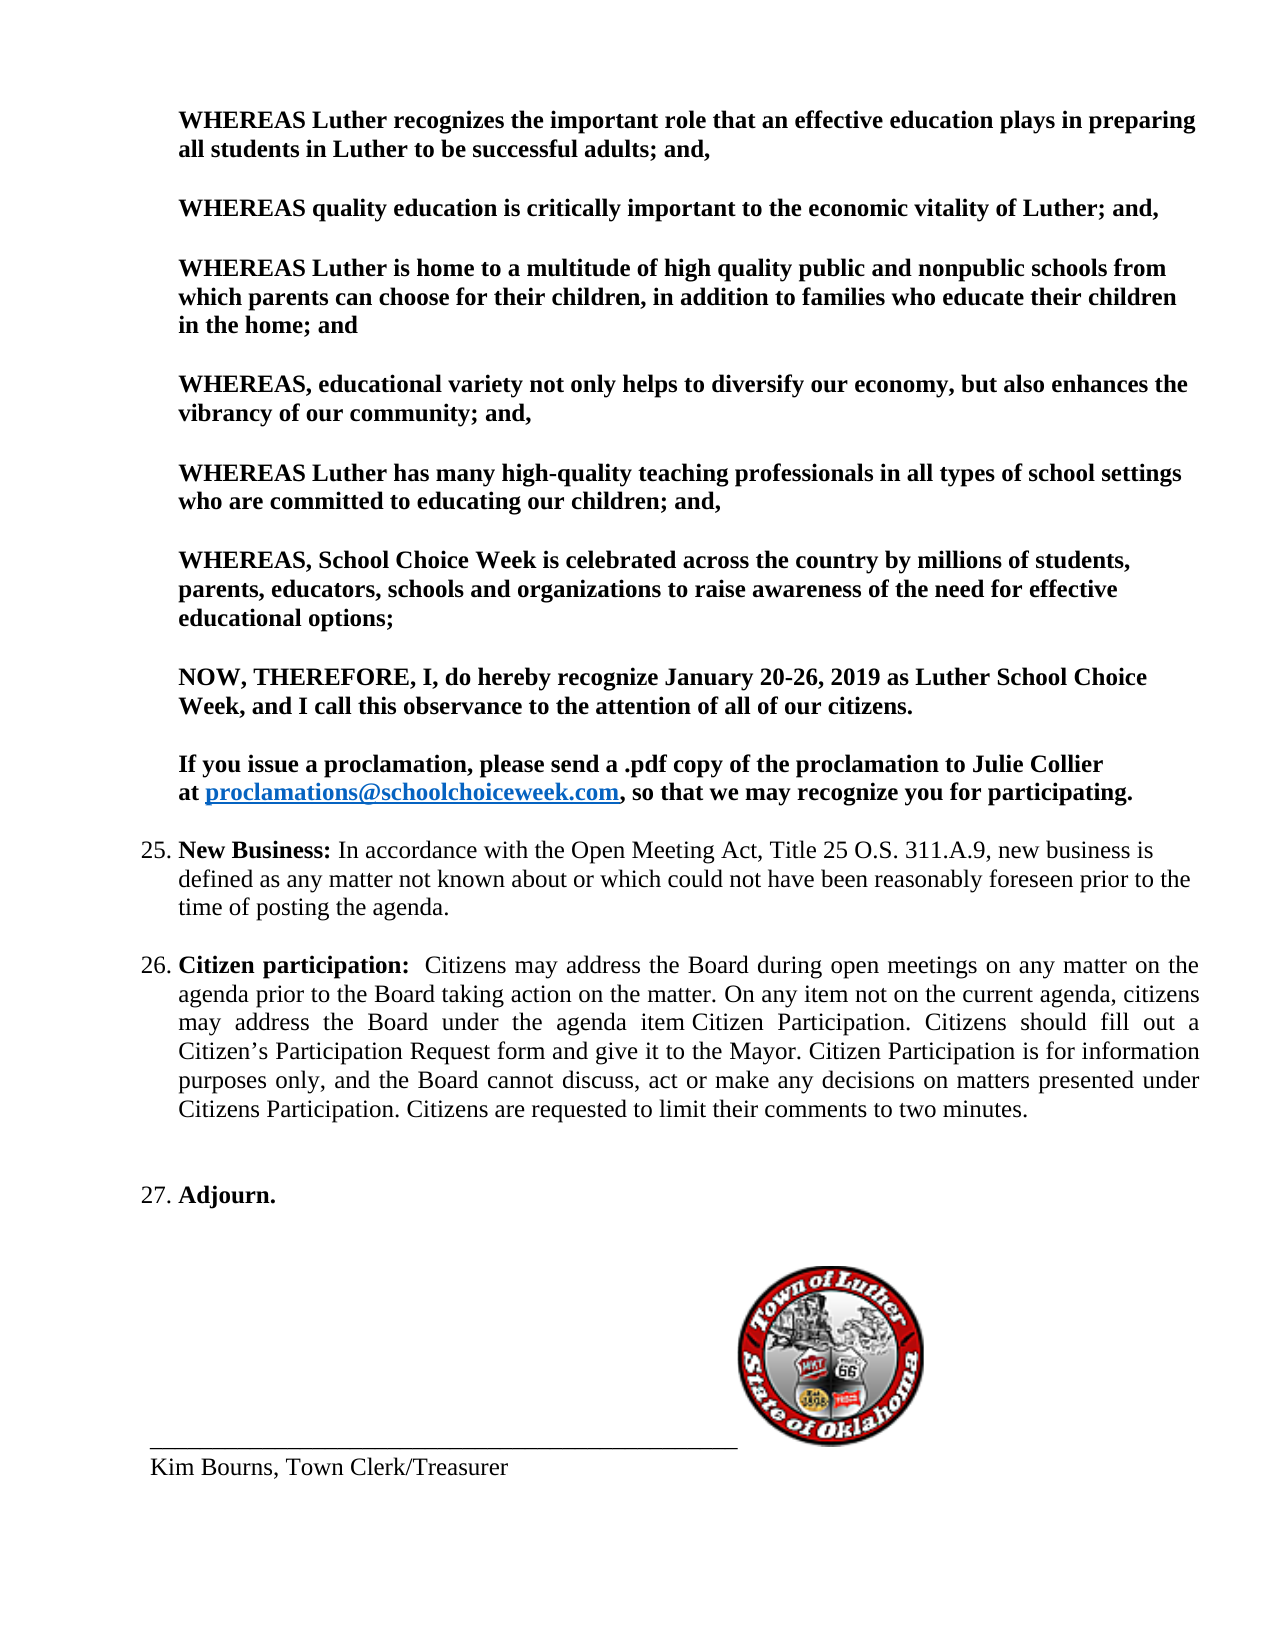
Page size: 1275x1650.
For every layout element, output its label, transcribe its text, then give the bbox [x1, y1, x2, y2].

list Adjourn. [141, 1180, 1200, 1209]
text _______________________________________________ [150, 1266, 1200, 1452]
text Kim Bourns, Town Clerk/Treasurer [150, 1452, 1200, 1481]
text WHEREAS, School Choice Week is celebrated across the country by millions of students, parents, educators, schools and organizations to raise awareness of the need for effective educational options; [178, 546, 1200, 632]
text If you issue a proclamation, please send a .pdf copy of the proclamation to Julie Collier at proclamations@schoolchoiceweek.com, so that we may recognize you for participating. [178, 749, 1200, 806]
list Citizen participation: Citizens may address the Board during open meetings on any matter on the agenda prior to the Board taking action on the matter. On any item not on the current agenda, citizens may address the Board under the agenda item Citizen Participation. Citizens should fill out a Citizen’s Participation Request form and give it to the Mayor. Citizen Participation is for information purposes only, and the Board cannot discuss, act or make any decisions on matters presented under Citizens Participation. Citizens are requested to limit their comments to two minutes. [141, 950, 1200, 1122]
text WHEREAS, educational variety not only helps to diversify our economy, but also enhances the vibrancy of our community; and, [178, 369, 1200, 427]
list New Business: In accordance with the Open Meeting Act, Title 25 O.S. 311.A.9, new business is defined as any matter not known about or which could not have been reasonably foreseen prior to the time of posting the agenda. [141, 835, 1200, 921]
text WHEREAS Luther has many high-quality teaching professionals in all types of school settings who are committed to educating our children; and, [178, 458, 1200, 515]
picture [737, 1266, 924, 1447]
text NOW, THEREFORE, I, do hereby recognize January 20-26, 2019 as Luther School Choice Week, and I call this observance to the attention of all of our citizens. [178, 662, 1200, 720]
text WHEREAS quality education is critically important to the economic vitality of Luther; and, [178, 193, 1200, 222]
text WHEREAS Luther is home to a multitude of high quality public and nonpublic schools from which parents can choose for their children, in addition to families who educate their children in the home; and [178, 253, 1200, 339]
text WHEREAS Luther recognizes the important role that an effective education plays in preparing all students in Luther to be successful adults; and, [178, 106, 1200, 163]
